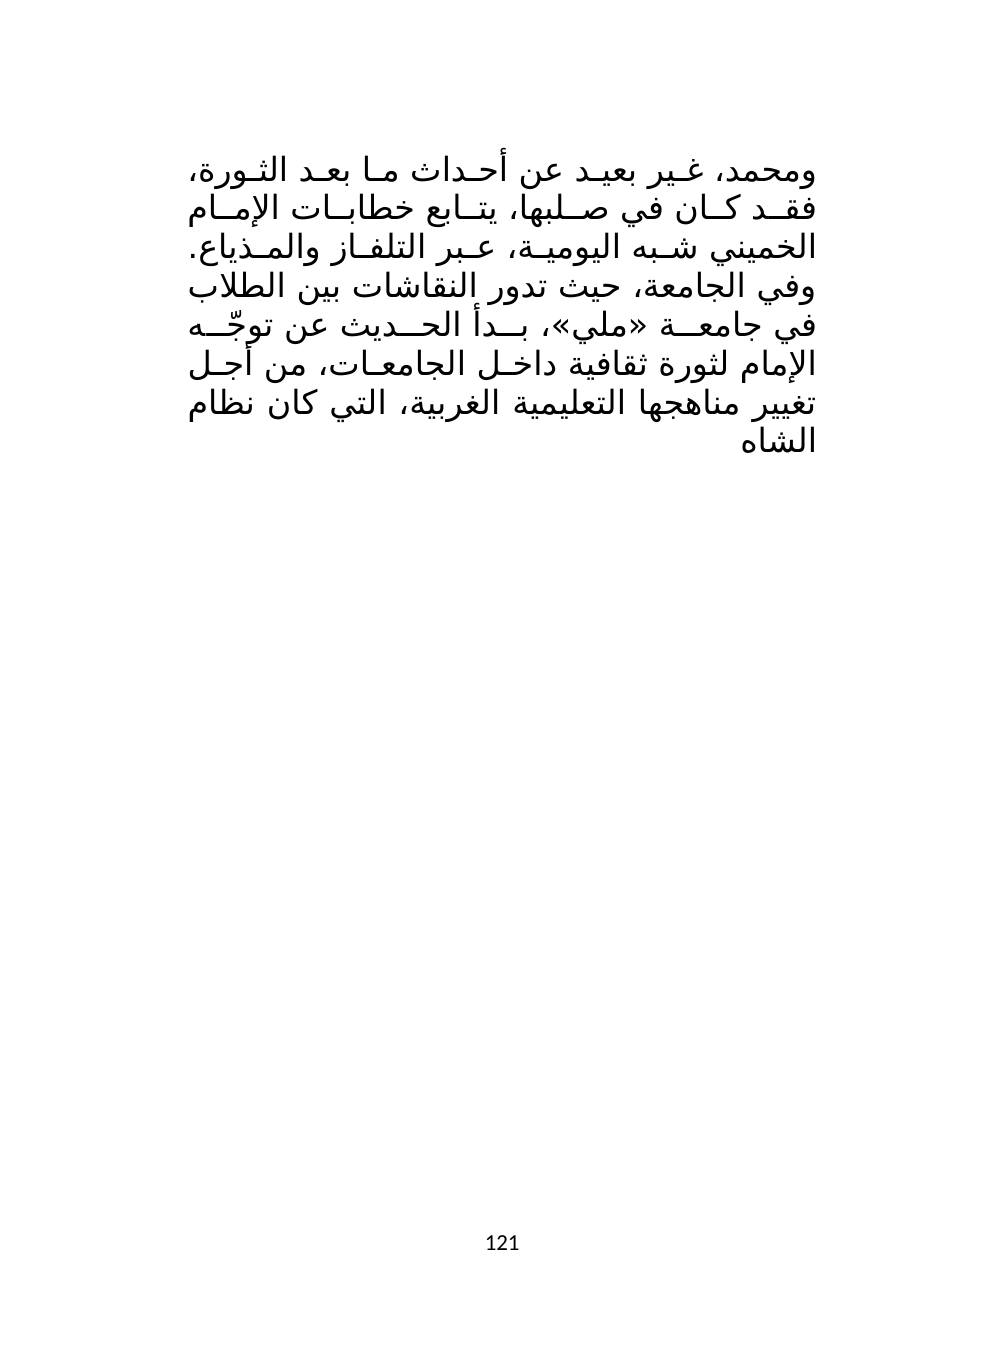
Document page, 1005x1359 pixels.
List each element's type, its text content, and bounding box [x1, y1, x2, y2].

text ومحمد، غير بعيد عن أحداث ما بعد الثورة، فقد كان في صلبها، يتابع خطابات الإمام الخميني شبه اليومية، عبر التلفاز والمذياع. وفي الجامعة، حيث تدور النقاشات بين الطلاب في جامعة «ملي»، بدأ الحديث عن توجّه الإمام لثورة ثقافية داخل الجامعات، من أجل تغيير مناهجها التعليمية الغربية، التي كان نظام الشاه [187, 150, 817, 461]
